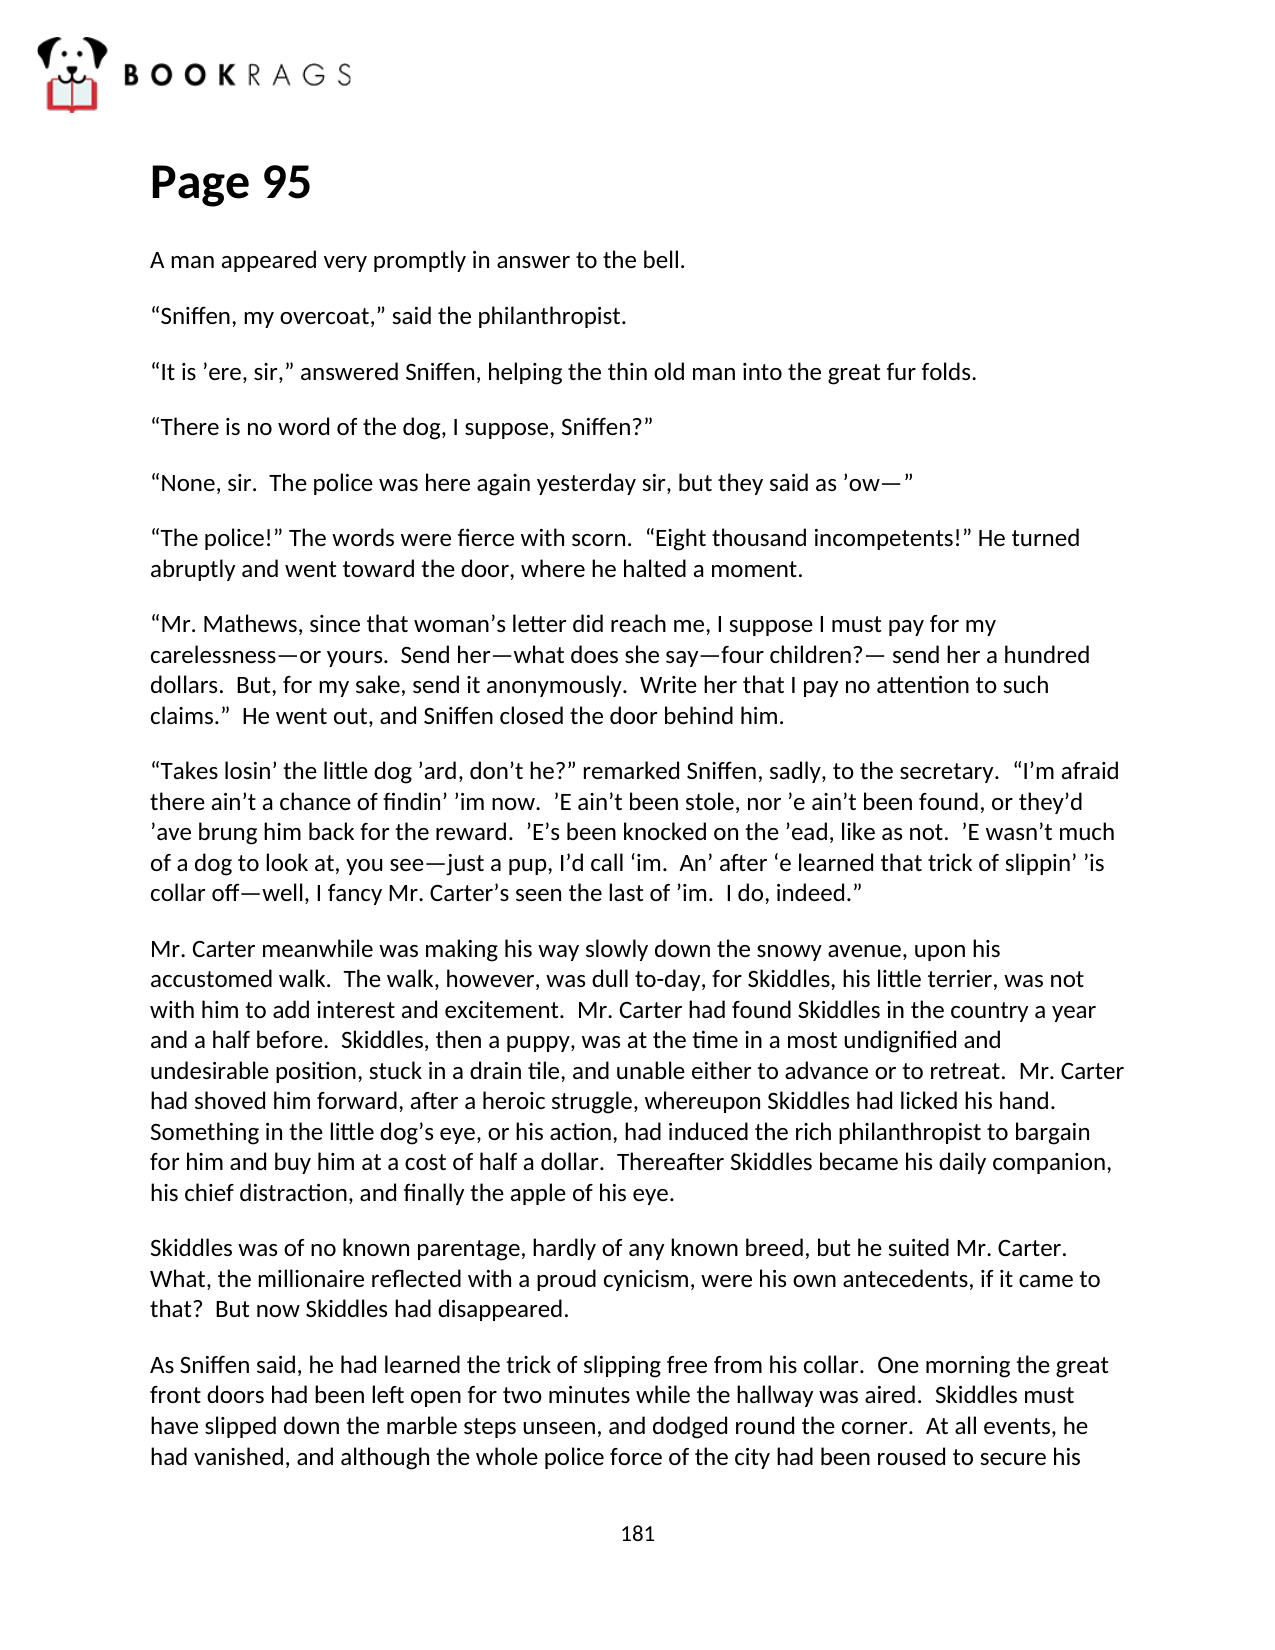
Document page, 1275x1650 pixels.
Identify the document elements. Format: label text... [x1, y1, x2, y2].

text “There is no word of the dog, I suppose, Sniffen?” [150, 411, 1125, 442]
text “It is ’ere, sir,” answered Sniffen, helping the thin old man into the great fur folds. [150, 356, 1125, 386]
text “None, sir. The police was here again yesterday sir, but they said as ’ow—­” [150, 467, 1125, 497]
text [150, 1349, 1125, 1471]
text Skiddles was of no known parentage, hardly of any known breed, but he suited Mr. Carter. What, the millionaire reflected with a proud cynicism, were his own antecedents, if it came to that? But now Skiddles had disappeared. [150, 1233, 1125, 1324]
text “Takes losin’ the little dog ’ard, don’t he?” remarked Sniffen, sadly, to the secretary. “I’m afraid there ain’t a chance of findin’ ’im now. ’E ain’t been stole, nor ’e ain’t been found, or they’d ’ave brung him back for the reward. ’E’s been knocked on the ’ead, like as not. ’E wasn’t much of a dog to look at, you see—­just a pup, I’d call ‘im. An’ after ‘e learned that trick of slippin’ ’is collar off—­well, I fancy Mr. Carter’s seen the last of ’im. I do, indeed.” [150, 755, 1125, 908]
text A man appeared very promptly in answer to the bell. [150, 244, 1125, 275]
picture [37, 37, 351, 113]
text “The police!” The words were fierce with scorn. “Eight thousand incompetents!” He turned abruptly and went toward the door, where he halted a moment. [150, 522, 1125, 583]
text “Sniffen, my overcoat,” said the philanthropist. [150, 300, 1125, 331]
text Page 95 [150, 150, 1125, 211]
text “Mr. Mathews, since that woman’s letter did reach me, I suppose I must pay for my carelessness—­or yours. Send her—­what does she say—­four children?—­ send her a hundred dollars. But, for my sake, send it anonymously. Write her that I pay no attention to such claims.” He went out, and Sniffen closed the door behind him. [150, 608, 1125, 730]
text Mr. Carter meanwhile was making his way slowly down the snowy avenue, upon his accustomed walk. The walk, however, was dull to-day, for Skiddles, his little terrier, was not with him to add interest and excitement. Mr. Carter had found Skiddles in the country a year and a half before. Skiddles, then a puppy, was at the time in a most undignified and undesirable position, stuck in a drain tile, and unable either to advance or to retreat. Mr. Carter had shoved him forward, after a heroic struggle, whereupon Skiddles had licked his hand. Something in the little dog’s eye, or his action, had induced the rich philanthropist to bargain for him and buy him at a cost of half a dollar. Thereafter Skiddles became his daily companion, his chief distraction, and finally the apple of his eye. [150, 933, 1125, 1208]
